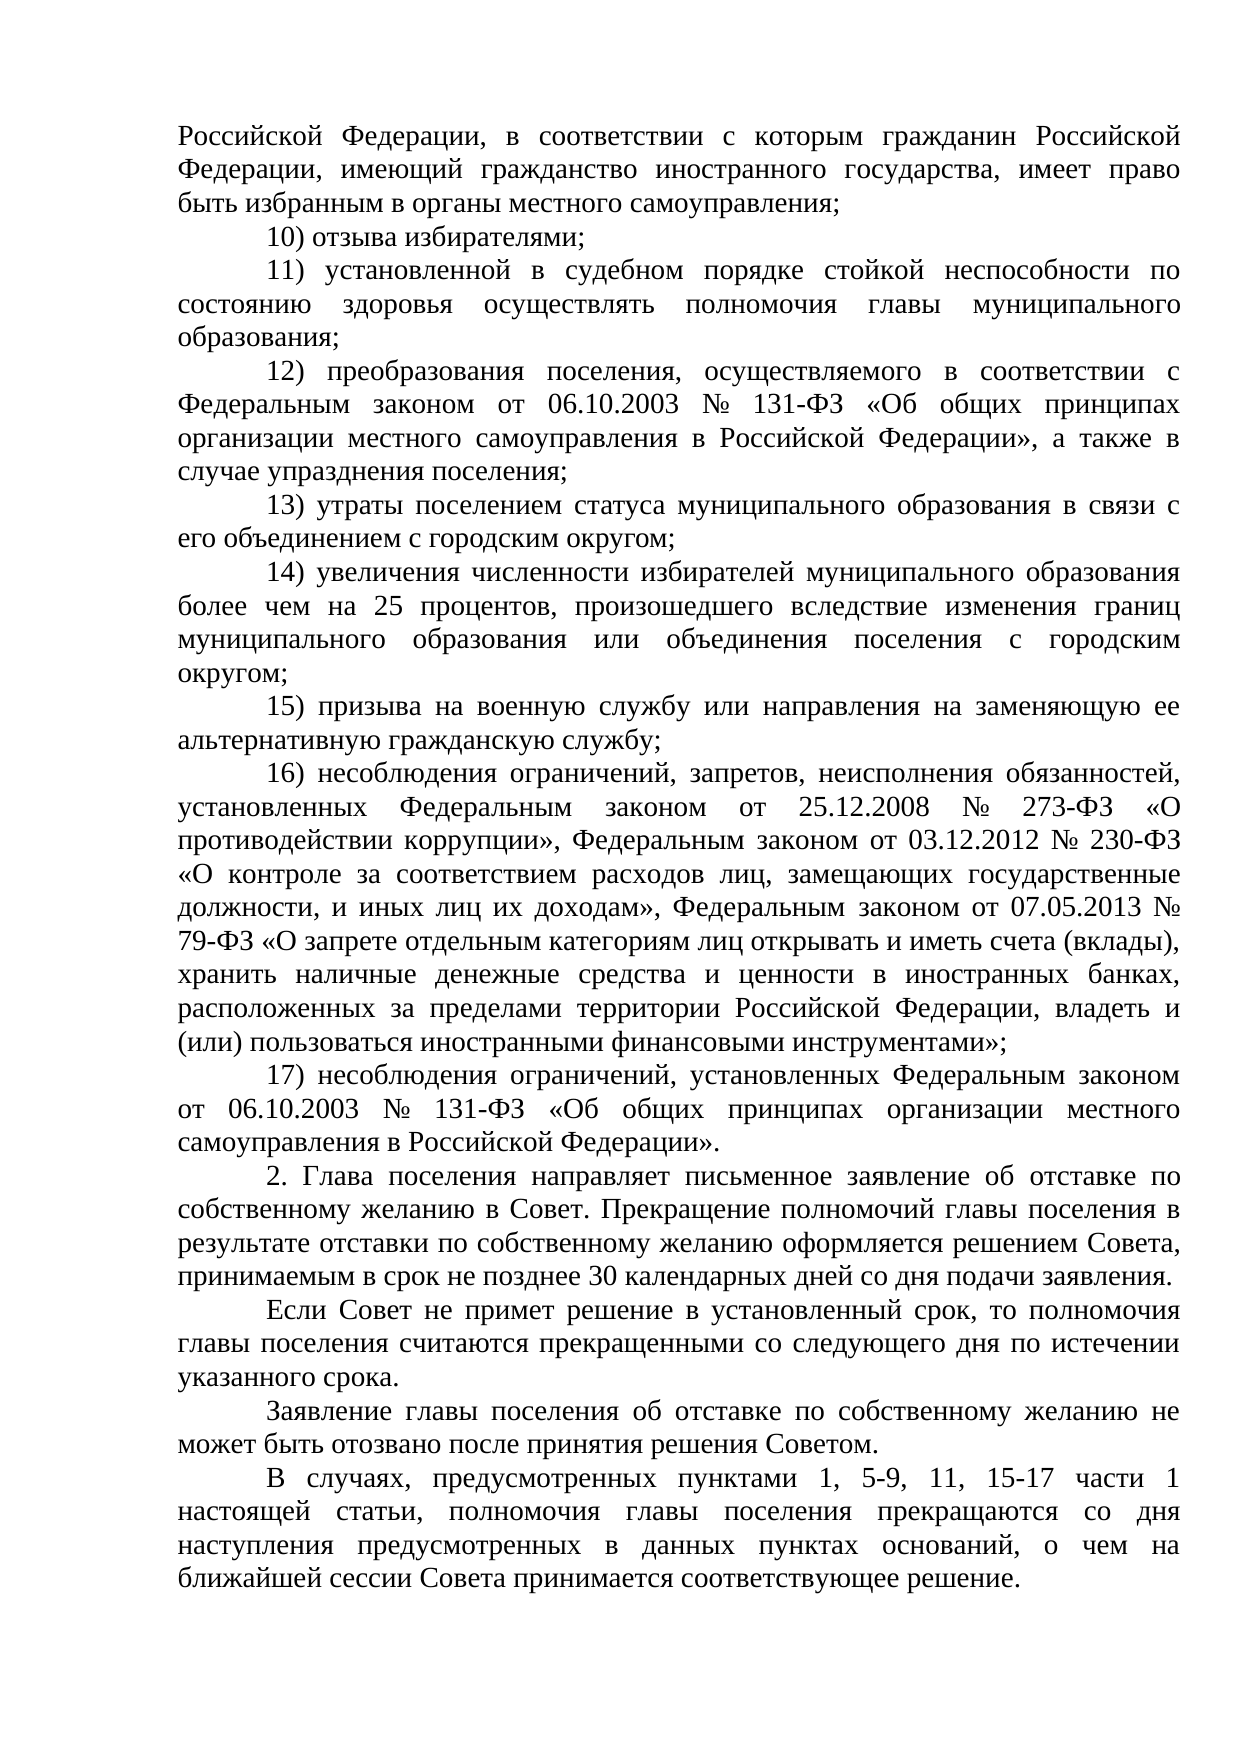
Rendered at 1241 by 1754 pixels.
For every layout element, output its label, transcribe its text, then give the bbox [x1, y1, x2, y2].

text 2. Глава поселения направляет письменное заявление об отставке по собственному желанию в Совет. Прекращение полномочий главы поселения в результате отставки по собственному желанию оформляется решением Совета, принимаемым в срок не позднее 30 календарных дней со дня подачи заявления. [177, 1158, 1181, 1292]
text 17) несоблюдения ограничений, установленных Федеральным законом от 06.10.2003 № 131-ФЗ «Об общих принципах организации местного самоуправления в Российской Федерации». [177, 1057, 1181, 1158]
text В случаях, предусмотренных пунктами 1, 5-9, 11, 15-17 части 1 настоящей статьи, полномочия главы поселения прекращаются со дня наступления предусмотренных в данных пунктах оснований, о чем на ближайшей сессии Совета принимается соответствующее решение. [177, 1460, 1181, 1594]
text Если Совет не примет решение в установленный срок, то полномочия главы поселения считаются прекращенными со следующего дня по истечении указанного срока. [177, 1292, 1181, 1393]
text 15) призыва на военную службу или направления на заменяющую ее альтернативную гражданскую службу; [177, 688, 1181, 755]
text 14) увеличения численности избирателей муниципального образования более чем на 25 процентов, произошедшего вследствие изменения границ муниципального образования или объединения поселения с городским округом; [177, 554, 1181, 688]
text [177, 118, 1181, 219]
text 16) несоблюдения ограничений, запретов, неисполнения обязанностей, установленных Федеральным законом от 25.12.2008 № 273-ФЗ «О противодействии коррупции», Федеральным законом от 03.12.2012 № 230-ФЗ «О контроле за соответствием расходов лиц, замещающих государственные должности, и иных лиц их доходам», Федеральным законом от 07.05.2013 № 79-ФЗ «О запрете отдельным категориям лиц открывать и иметь счета (вклады), хранить наличные денежные средства и ценности в иностранных банках, расположенных за пределами территории Российской Федерации, владеть и (или) пользоваться иностранными финансовыми инструментами»; [177, 755, 1181, 1057]
text 13) утраты поселением статуса муниципального образования в связи с его объединением с городским округом; [177, 487, 1181, 554]
text 10) отзыва избирателями; [177, 219, 1181, 252]
text 12) преобразования поселения, осуществляемого в соответствии с Федеральным законом от 06.10.2003 № 131-ФЗ «Об общих принципах организации местного самоуправления в Российской Федерации», а также в случае упразднения поселения; [177, 353, 1181, 487]
text Заявление главы поселения об отставке по собственному желанию не может быть отозвано после принятия решения Советом. [177, 1393, 1181, 1460]
text 11) установленной в судебном порядке стойкой неспособности по состоянию здоровья осуществлять полномочия главы муниципального образования; [177, 252, 1181, 353]
